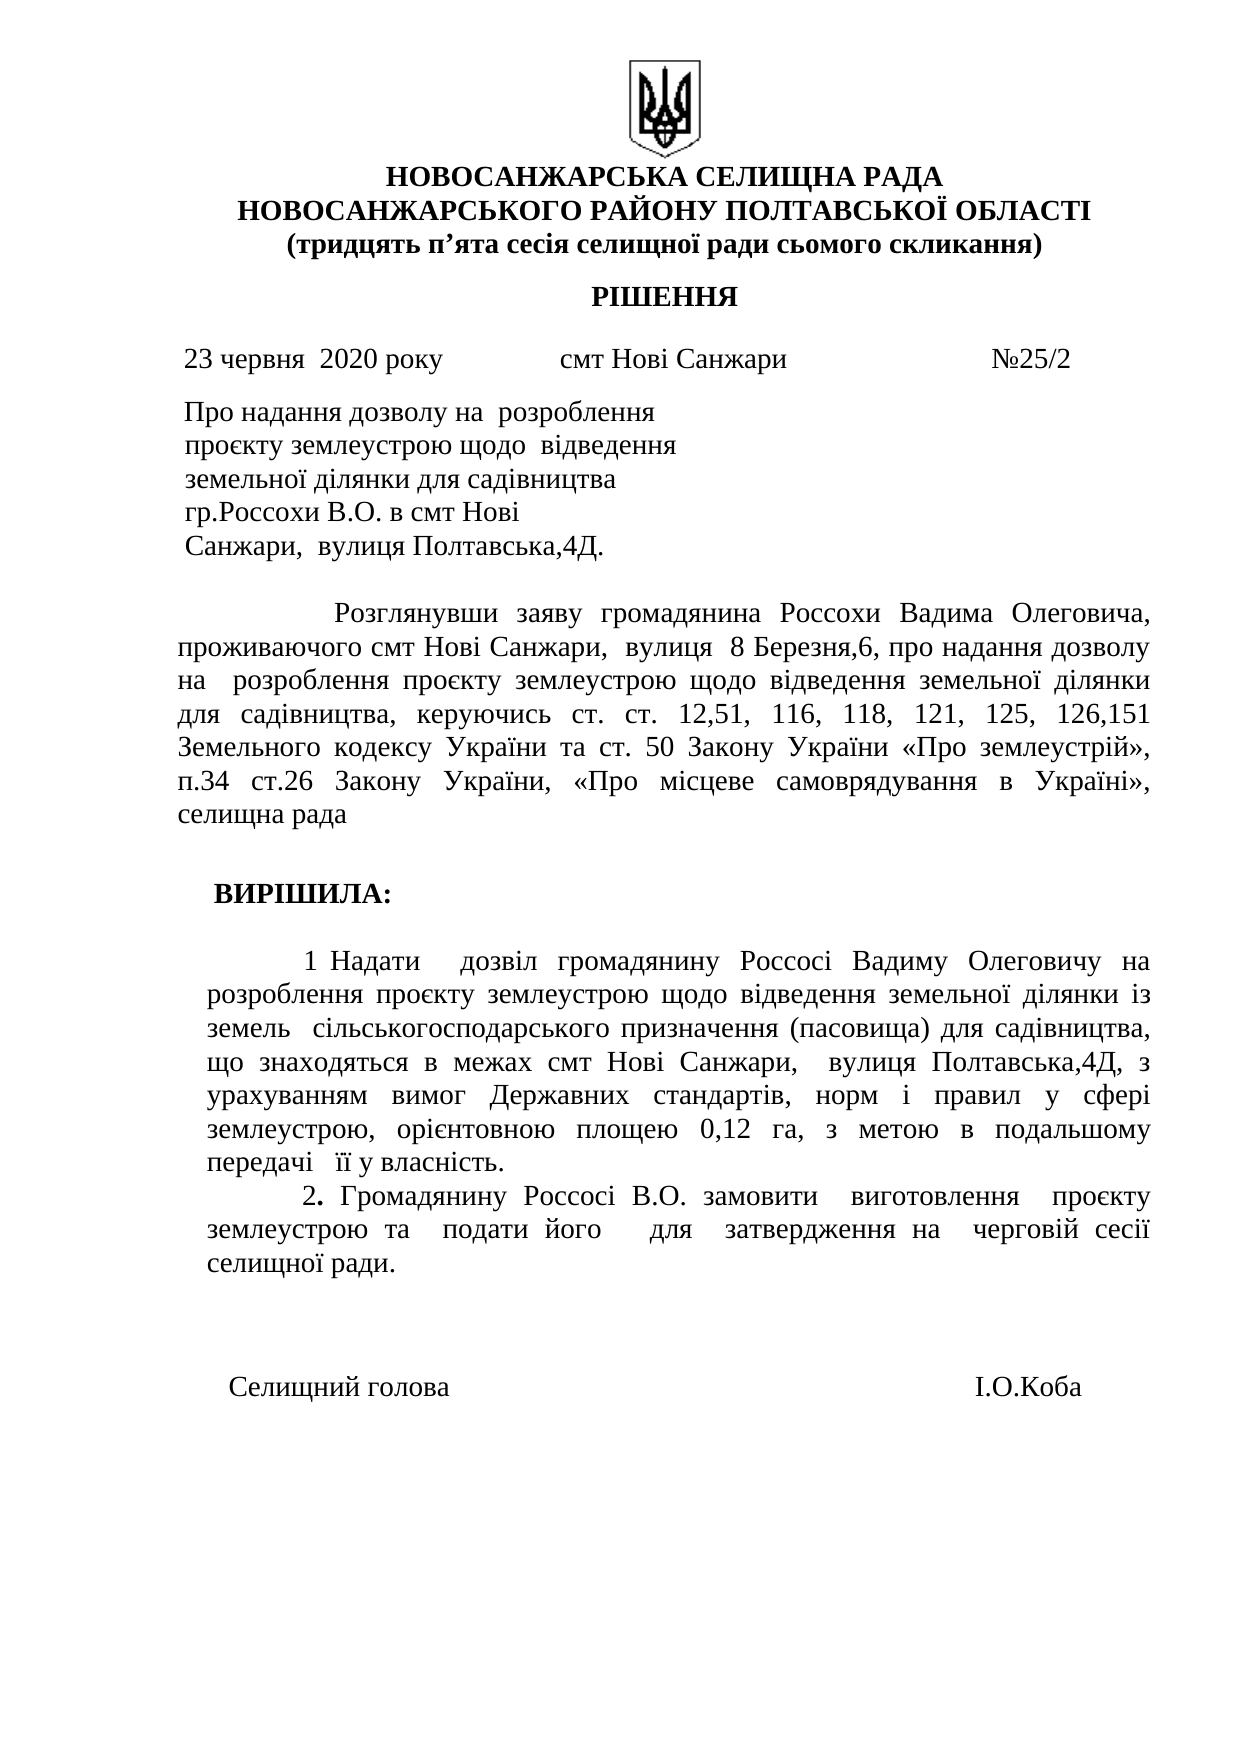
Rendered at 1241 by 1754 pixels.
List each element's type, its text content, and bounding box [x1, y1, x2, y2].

text проєкту землеустрою щодо відведення [177, 427, 1152, 461]
text Розглянувши заяву громадянина Россохи Вадима Олеговича, проживаючого смт Нові Санжари, вулиця 8 Березня,6, про надання дозволу на розроблення проєкту землеустрою щодо відведення земельної ділянки для садівництва, керуючись ст. ст. 12,51, 116, 118, 121, 125, 126,151 Земельного кодексу України та ст. 50 Закону України «Про землеустрій», п.34 ст.26 Закону України, «Про місцеве самоврядування в Україні», селищна рада [177, 595, 1152, 830]
text НОВОСАНЖАРСЬКОГО РАЙОНУ ПОЛТАВСЬКОЇ ОБЛАСТІ [177, 193, 1152, 226]
text 1Надати дозвіл громадянину Россосі Вадиму Олеговичу на розроблення проєкту землеустрою щодо відведення земельної ділянки із земель сільськогосподарського призначення (пасовища) для садівництва, що знаходяться в межах смт Нові Санжари, вулиця Полтавська,4Д, з урахуванням вимог Державних стандартів, норм і правил у сфері землеустрою, орієнтовною площею 0,12 га, з метою в подальшому передачі її у власність. [207, 943, 1152, 1178]
text ВИРІШИЛА: [177, 876, 1152, 909]
text 23 червня 2020 року смт Нові Санжари №25/2 [177, 341, 1152, 375]
text земельної ділянки для садівництва [177, 461, 1152, 494]
text РІШЕННЯ [177, 279, 1152, 312]
text гр.Россохи В.О. в смт Нові [177, 494, 1152, 528]
text 2. Громадянину Россосі В.О. замовити виготовлення проєкту землеустрою та подати його для затвердження на черговій сесії селищної ради. [188, 1178, 1152, 1278]
text Селищний голова І.О.Коба [177, 1369, 1152, 1403]
text НОВОСАНЖАРСЬКА СЕЛИЩНА РАДА [177, 159, 1152, 193]
text Санжари, вулиця Полтавська,4Д. [177, 528, 1152, 562]
text (тридцять п’ята сесія селищної ради сьомого скликання) [177, 226, 1152, 260]
picture [623, 59, 706, 160]
text Про надання дозволу на розроблення [177, 394, 1152, 427]
